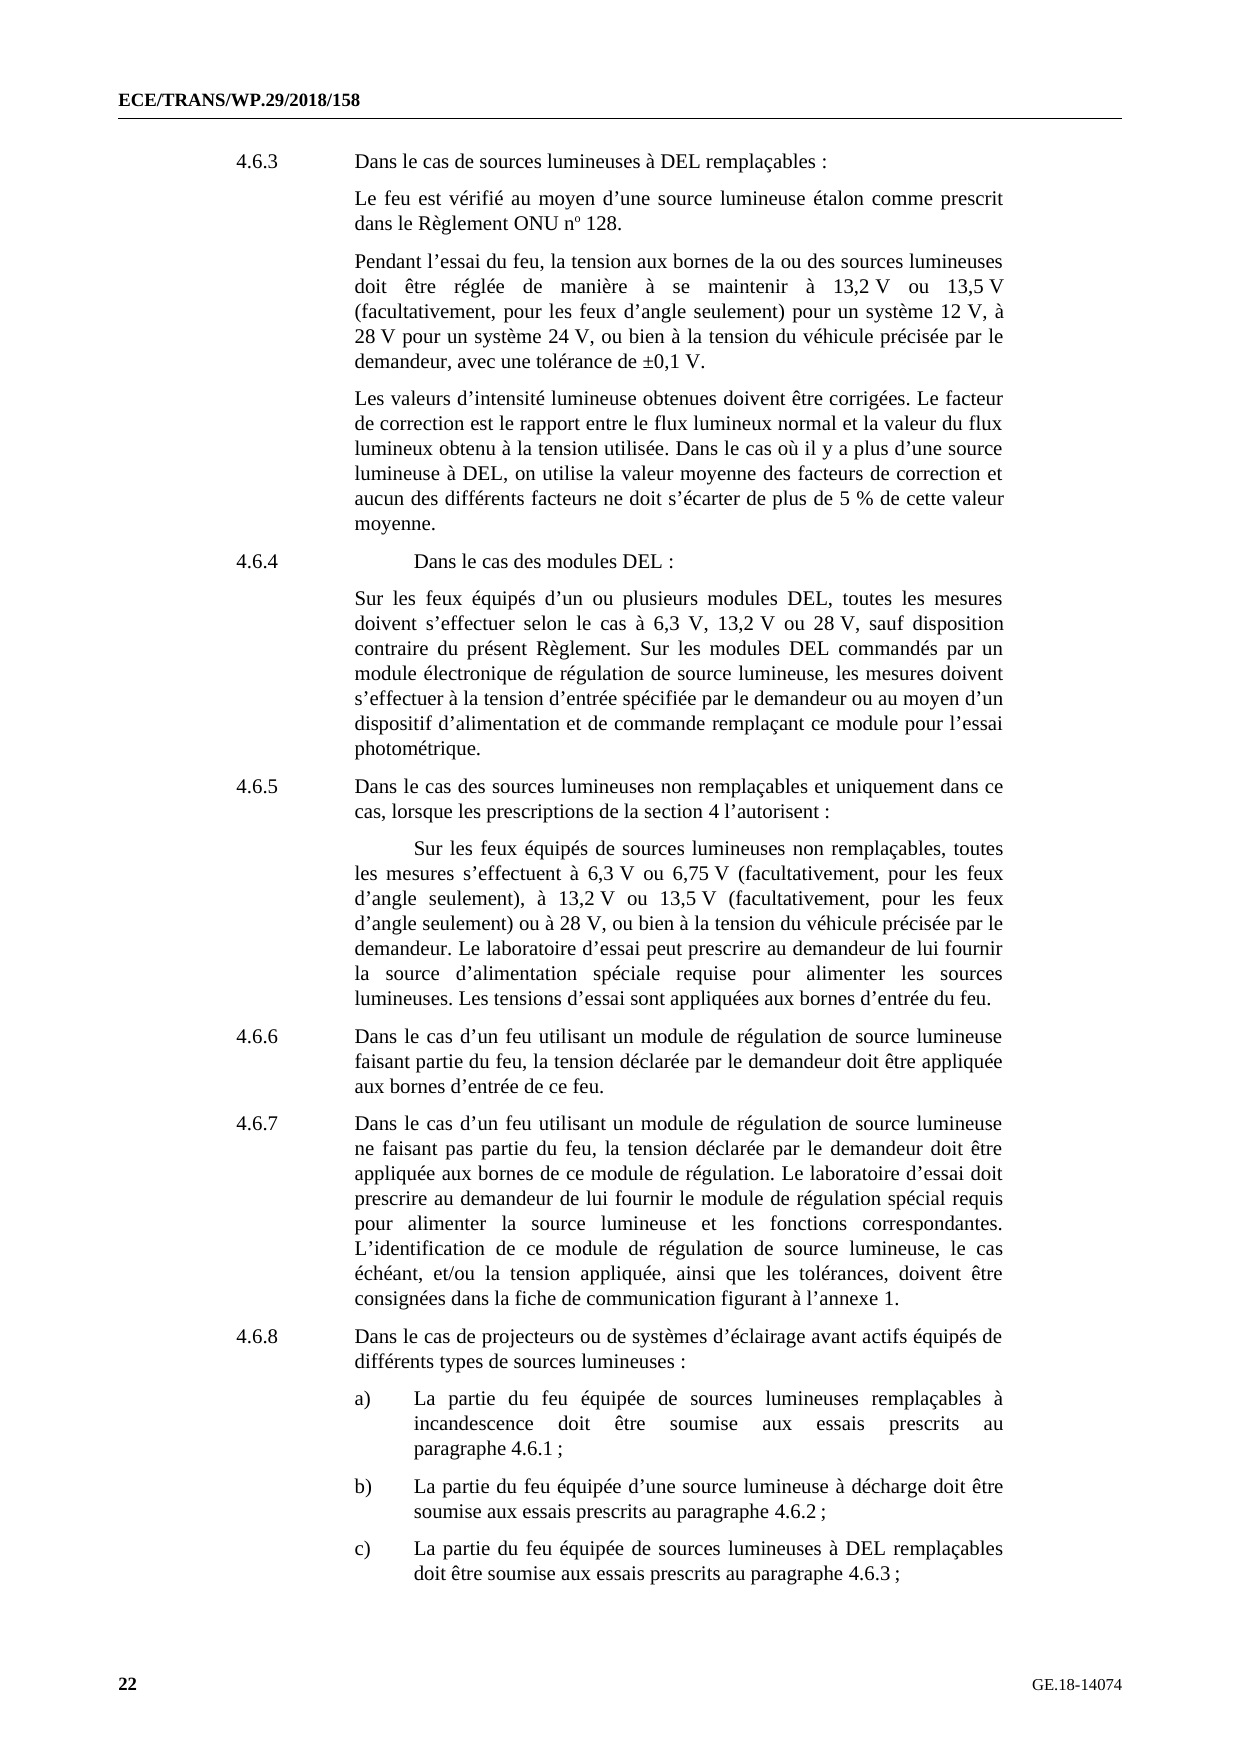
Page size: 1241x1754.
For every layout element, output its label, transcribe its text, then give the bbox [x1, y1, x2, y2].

text Sur les feux équipés de sources lumineuses non remplaçables, toutes les mesures s’effectuent à 6,3 V ou 6,75 V (facultativement, pour les feux d’angle seulement), à 13,2 V ou 13,5 V (facultativement, pour les feux d’angle seulement) ou à 28 V, ou bien à la tension du véhicule précisée par le demandeur. Le laboratoire d’essai peut prescrire au demandeur de lui fournir la source d’alimentation spéciale requise pour alimenter les sources lumineuses. Les tensions d’essai sont appliquées aux bornes d’entrée du feu. [354, 835, 1004, 1010]
text 4.6.6 Dans le cas d’un feu utilisant un module de régulation de source lumineuse faisant partie du feu, la tension déclarée par le demandeur doit être appliquée aux bornes d’entrée de ce feu. [236, 1023, 1004, 1098]
text b) La partie du feu équipée d’une source lumineuse à décharge doit être soumise aux essais prescrits au paragraphe 4.6.2 ; [354, 1473, 1004, 1523]
text Pendant l’essai du feu, la tension aux bornes de la ou des sources lumineuses doit être réglée de manière à se maintenir à 13,2 V ou 13,5 V (facultativement, pour les feux d’angle seulement) pour un système 12 V, à 28 V pour un système 24 V, ou bien à la tension du véhicule précisée par le demandeur, avec une tolérance de ±0,1 V. [354, 248, 1004, 373]
text 4.6.7 Dans le cas d’un feu utilisant un module de régulation de source lumineuse ne faisant pas partie du feu, la tension déclarée par le demandeur doit être appliquée aux bornes de ce module de régulation. Le laboratoire d’essai doit prescrire au demandeur de lui fournir le module de régulation spécial requis pour alimenter la source lumineuse et les fonctions correspondantes. L’identification de ce module de régulation de source lumineuse, le cas échéant, et/ou la tension appliquée, ainsi que les tolérances, doivent être consignées dans la fiche de communication figurant à l’annexe 1. [236, 1110, 1004, 1310]
text Le feu est vérifié au moyen d’une source lumineuse étalon comme prescrit dans le Règlement ONU no 128. [354, 185, 1004, 235]
text 4.6.3 Dans le cas de sources lumineuses à DEL remplaçables : [236, 148, 1004, 173]
text Sur les feux équipés d’un ou plusieurs modules DEL, toutes les mesures doivent s’effectuer selon le cas à 6,3 V, 13,2 V ou 28 V, sauf disposition contraire du présent Règlement. Sur les modules DEL commandés par un module électronique de régulation de source lumineuse, les mesures doivent s’effectuer à la tension d’entrée spécifiée par le demandeur ou au moyen d’un dispositif d’alimentation et de commande remplaçant ce module pour l’essai photométrique. [354, 585, 1004, 760]
text 4.6.5 Dans le cas des sources lumineuses non remplaçables et uniquement dans ce cas, lorsque les prescriptions de la section 4 l’autorisent : [236, 773, 1004, 823]
text Les valeurs d’intensité lumineuse obtenues doivent être corrigées. Le facteur de correction est le rapport entre le flux lumineux normal et la valeur du flux lumineux obtenu à la tension utilisée. Dans le cas où il y a plus d’une source lumineuse à DEL, on utilise la valeur moyenne des facteurs de correction et aucun des différents facteurs ne doit s’écarter de plus de 5 % de cette valeur moyenne. [354, 385, 1004, 535]
text a) La partie du feu équipée de sources lumineuses remplaçables à incandescence doit être soumise aux essais prescrits au paragraphe 4.6.1 ; [354, 1385, 1004, 1460]
text c) La partie du feu équipée de sources lumineuses à DEL remplaçables doit être soumise aux essais prescrits au paragraphe 4.6.3 ; [354, 1535, 1004, 1585]
text 4.6.8 Dans le cas de projecteurs ou de systèmes d’éclairage avant actifs équipés de différents types de sources lumineuses : [236, 1323, 1004, 1373]
text 4.6.4 Dans le cas des modules DEL : [236, 548, 1004, 573]
